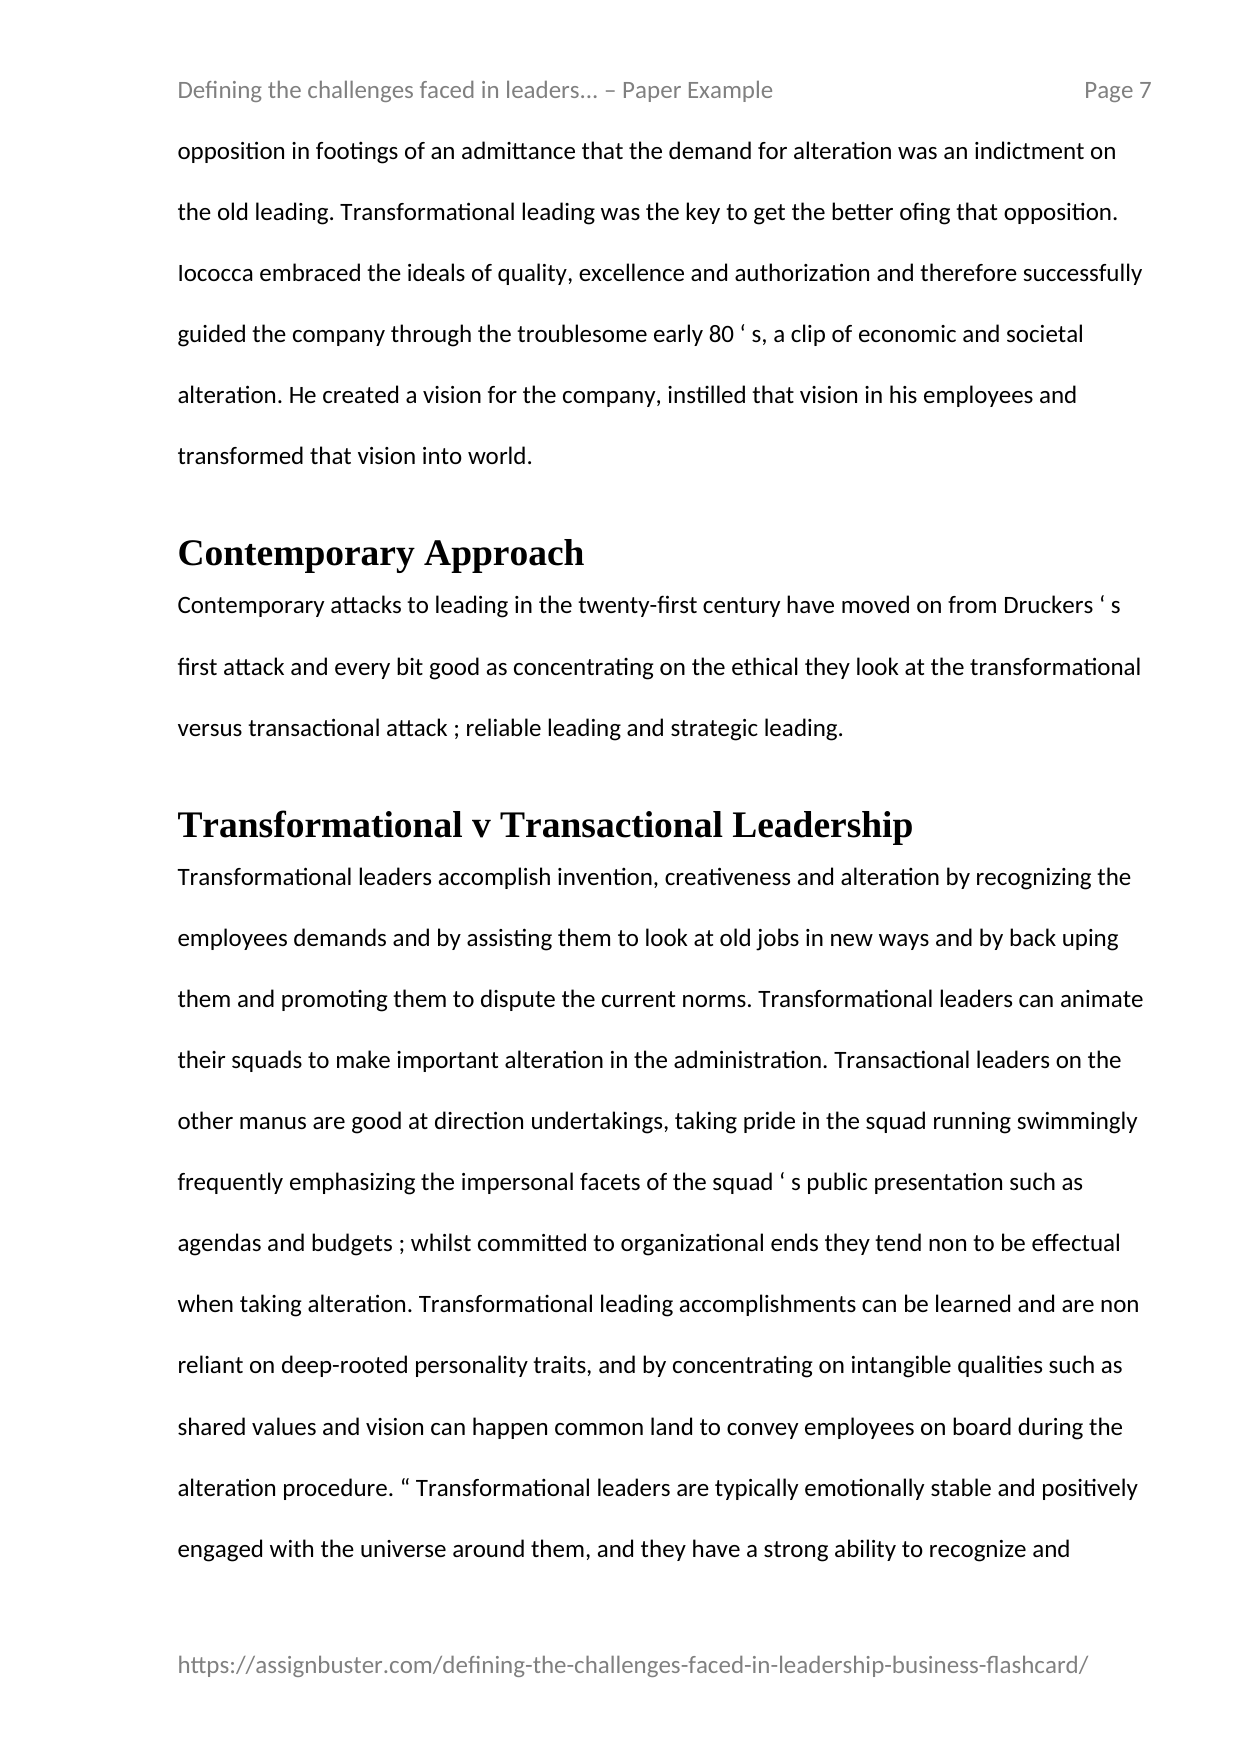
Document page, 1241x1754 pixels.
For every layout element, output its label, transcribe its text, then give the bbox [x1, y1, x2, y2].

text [177, 135, 1152, 471]
subtitle Contemporary Approach [177, 531, 1152, 574]
subtitle Transformational v Transactional Leadership [177, 802, 1152, 845]
text Contemporary attacks to leading in the twenty-first century have moved on from Druckers ‘ s first attack and every bit good as concentrating on the ethical they look at the transformational versus transactional attack ; reliable leading and strategic leading. [177, 589, 1152, 742]
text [177, 861, 1152, 1563]
